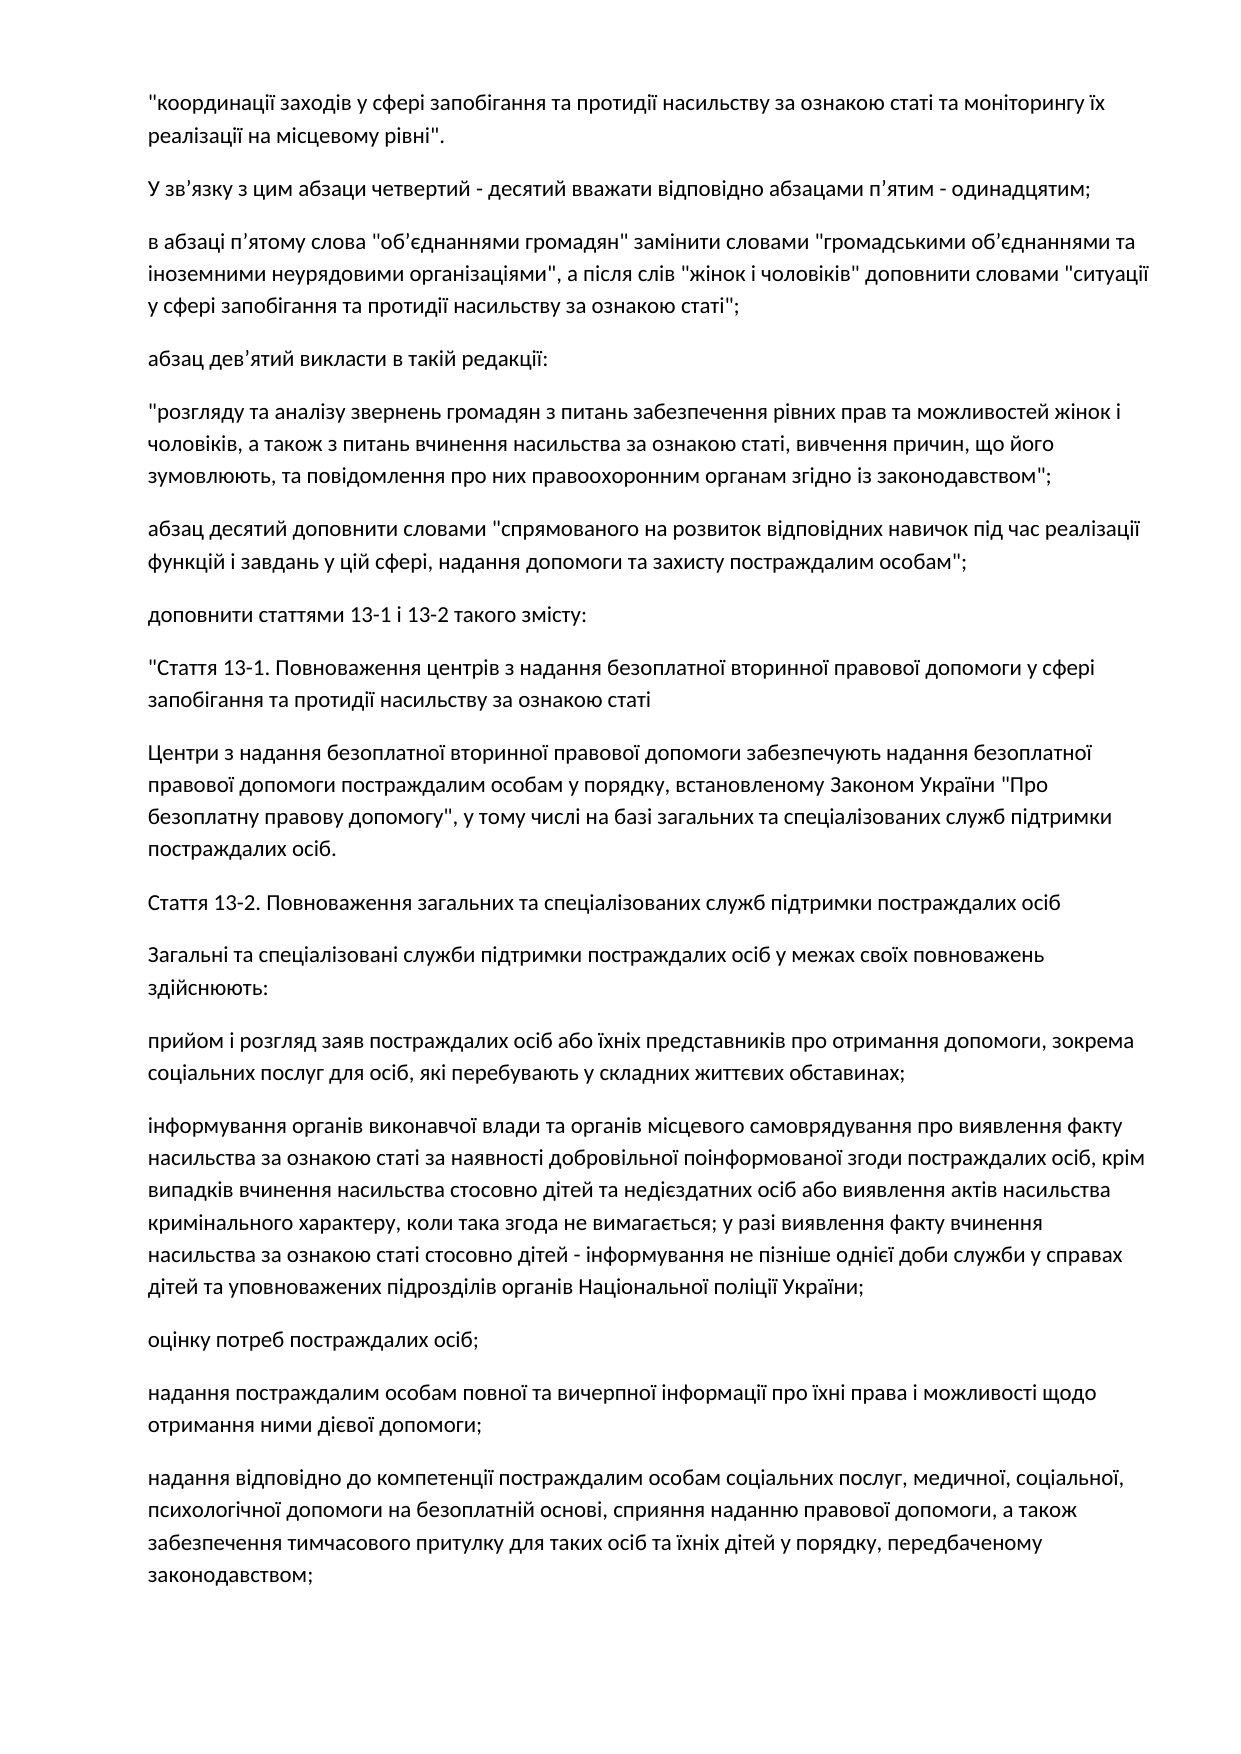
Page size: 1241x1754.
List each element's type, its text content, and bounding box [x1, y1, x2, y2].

text Центри з надання безоплатної вторинної правової допомоги забезпечують надання безоплатної правової допомоги постраждалим особам у порядку, встановленому Законом України "Про безоплатну правову допомогу", у тому числі на базі загальних та спеціалізованих служб підтримки постраждалих осіб. [148, 738, 1152, 863]
text інформування органів виконавчої влади та органів місцевого самоврядування про виявлення факту насильства за ознакою статі за наявності добровільної поінформованої згоди постраждалих осіб, крім випадків вчинення насильства стосовно дітей та недієздатних осіб або виявлення актів насильства кримінального характеру, коли така згода не вимагається; у разі виявлення факту вчинення насильства за ознакою статі стосовно дітей - інформування не пізніше однієї доби служби у справах дітей та уповноважених підрозділів органів Національної поліції України; [148, 1111, 1152, 1300]
text доповнити статтями 13-1 і 13-2 такого змісту: [148, 600, 1152, 628]
text надання відповідно до компетенції постраждалим особам соціальних послуг, медичної, соціальної, психологічної допомоги на безоплатній основі, сприяння наданню правової допомоги, а також забезпечення тимчасового притулку для таких осіб та їхніх дітей у порядку, передбаченому законодавством; [148, 1463, 1152, 1588]
text в абзаці п’ятому слова "об’єднаннями громадян" замінити словами "громадськими об’єднаннями та іноземними неурядовими організаціями", а після слів "жінок і чоловіків" доповнити словами "ситуації у сфері запобігання та протидії насильству за ознакою статі"; [148, 227, 1152, 319]
text прийом і розгляд заяв постраждалих осіб або їхніх представників про отримання допомоги, зокрема соціальних послуг для осіб, які перебувають у складних життєвих обставинах; [148, 1026, 1152, 1086]
text оцінку потреб постраждалих осіб; [148, 1325, 1152, 1353]
text "Стаття 13-1. Повноваження центрів з надання безоплатної вторинної правової допомоги у сфері запобігання та протидії насильству за ознакою статі [148, 653, 1152, 713]
text Загальні та спеціалізовані служби підтримки постраждалих осіб у межах своїх повноважень здійснюють: [148, 941, 1152, 1001]
text абзац дев’ятий викласти в такій редакції: [148, 344, 1152, 372]
text Стаття 13-2. Повноваження загальних та спеціалізованих служб підтримки постраждалих осіб [148, 888, 1152, 916]
text "розгляду та аналізу звернень громадян з питань забезпечення рівних прав та можливостей жінок і чоловіків, а також з питань вчинення насильства за ознакою статі, вивчення причин, що його зумовлюють, та повідомлення про них правоохоронним органам згідно із законодавством"; [148, 397, 1152, 489]
text "координації заходів у сфері запобігання та протидії насильству за ознакою статі та моніторингу їх реалізації на місцевому рівні". [148, 88, 1152, 149]
text надання постраждалим особам повної та вичерпної інформації про їхні права і можливості щодо отримання ними дієвої допомоги; [148, 1378, 1152, 1438]
text абзац десятий доповнити словами "спрямованого на розвиток відповідних навичок під час реалізації функцій і завдань у цій сфері, надання допомоги та захисту постраждалим особам"; [148, 514, 1152, 575]
text У зв’язку з цим абзаци четвертий - десятий вважати відповідно абзацами п’ятим - одинадцятим; [148, 174, 1152, 202]
